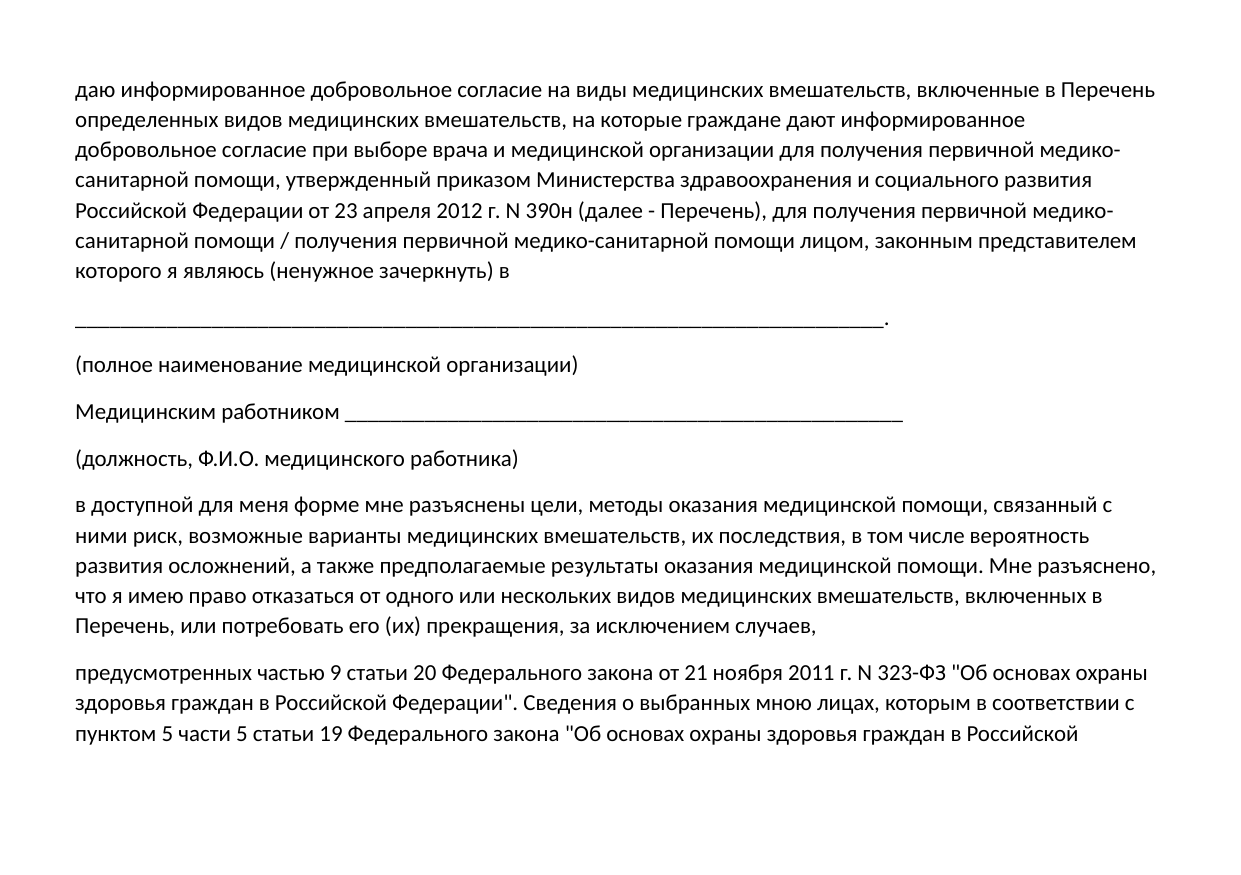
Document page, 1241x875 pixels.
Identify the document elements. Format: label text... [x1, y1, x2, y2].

text в доступной для меня форме мне разъяснены цели, методы оказания медицинской помощи, связанный с ними риск, возможные варианты медицинских вмешательств, их последствия, в том числе вероятность развития осложнений, а также предполагаемые результаты оказания медицинской помощи. Мне разъяснено, что я имею право отказаться от одного или нескольких видов медицинских вмешательств, включенных в Перечень, или потребовать его (их) прекращения, за исключением случаев, [75, 491, 1165, 639]
text (полное наименование медицинской организации) [75, 350, 1165, 378]
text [75, 658, 1165, 747]
text даю информированное добровольное согласие на виды медицинских вмешательств, включенные в Перечень определенных видов медицинских вмешательств, на которые граждане дают информированное добровольное согласие при выборе врача и медицинской организации для получения первичной медико-санитарной помощи, утвержденный приказом Министерства здравоохранения и социального развития Российской Федерации от 23 апреля 2012 г. N 390н (далее - Перечень), для получения первичной медико-санитарной помощи / получения первичной медико-санитарной помощи лицом, законным представителем которого я являюсь (ненужное зачеркнуть) в [75, 75, 1165, 284]
text Медицинским работником _________________________________________________ [75, 397, 1165, 425]
text _______________________________________________________________________. [75, 303, 1165, 331]
text (должность, Ф.И.О. медицинского работника) [75, 444, 1165, 472]
